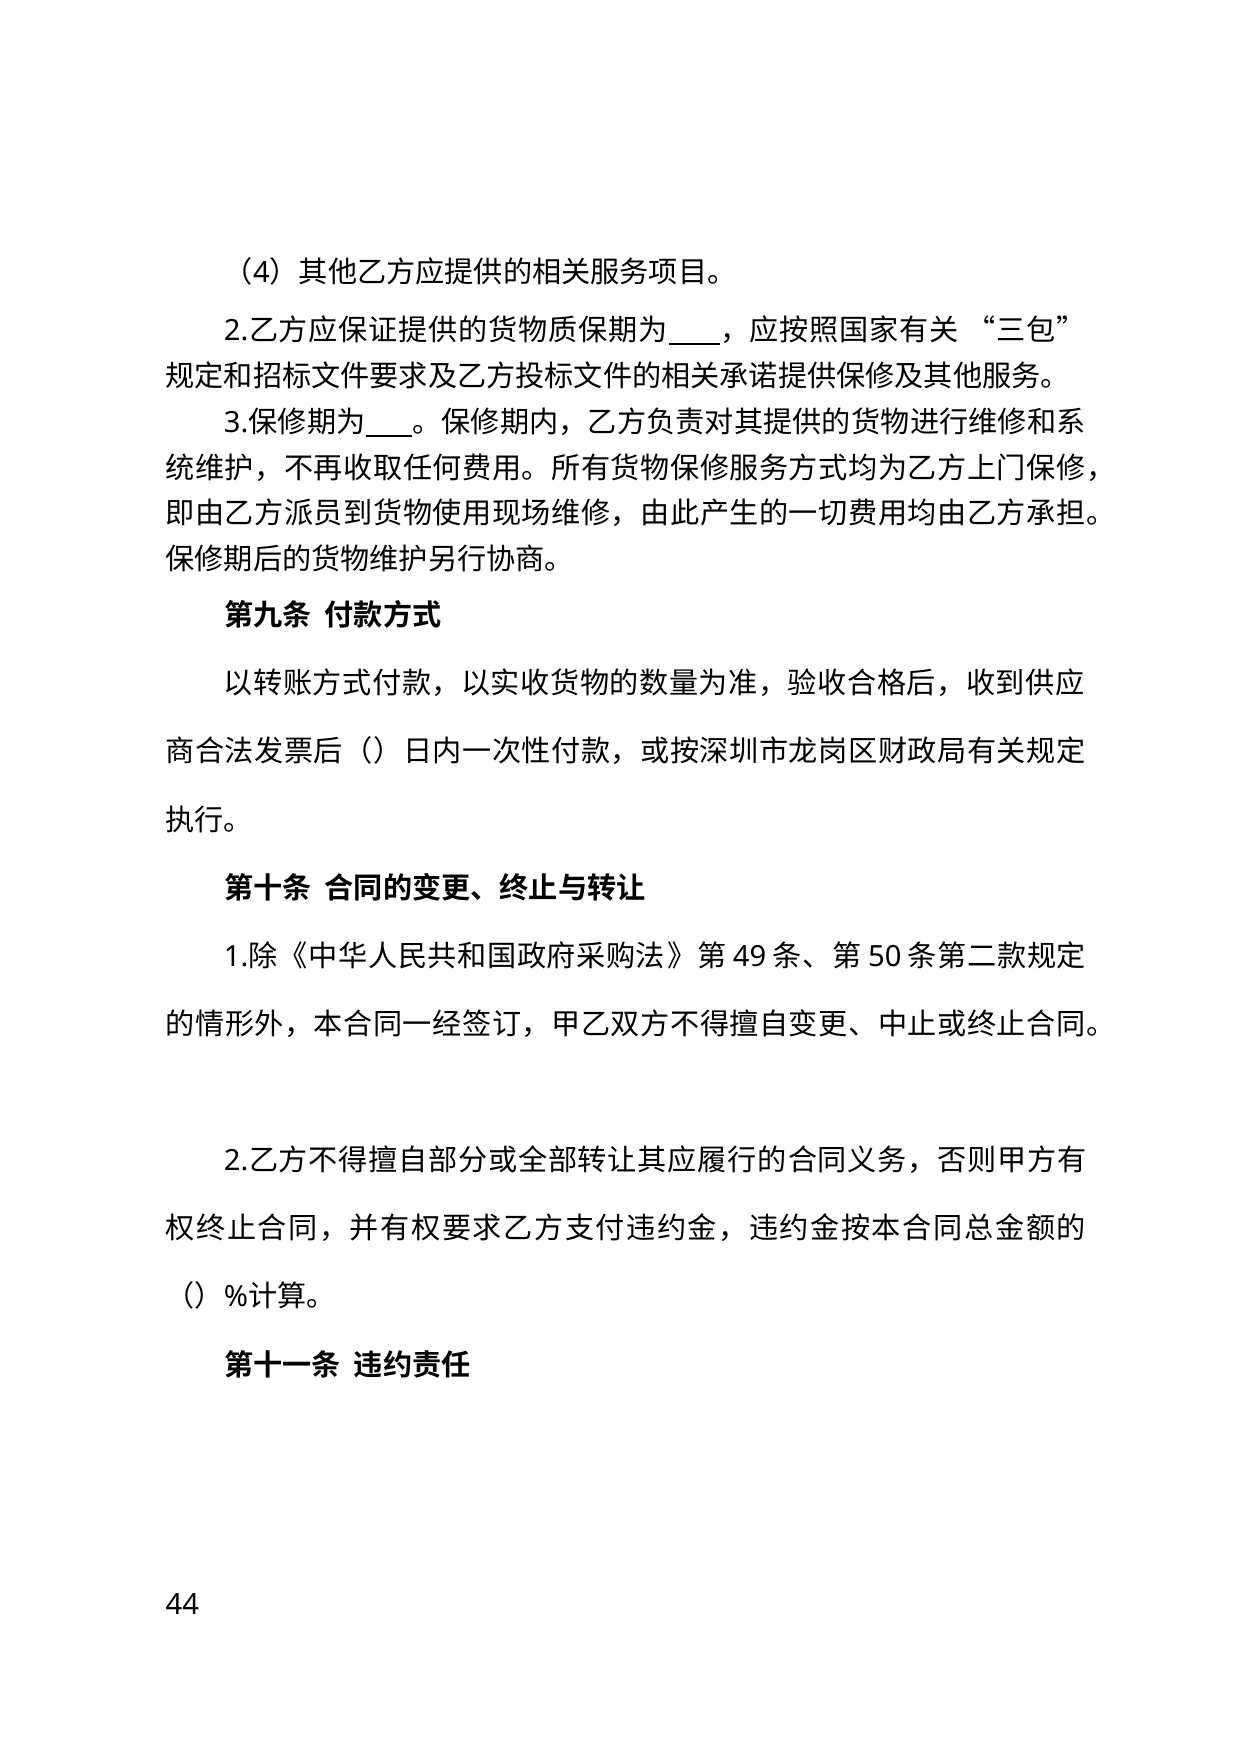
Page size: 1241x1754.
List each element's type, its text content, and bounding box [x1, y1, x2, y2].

text 2.乙方应保证提供的货物质保期为 ，应按照国家有关 “三包”规定和招标文件要求及乙方投标文件的相关承诺提供保修及其他服务。 [165, 304, 1087, 396]
text 2.乙方不得擅自部分或全部转让其应履行的合同义务，否则甲方有权终止合同，并有权要求乙方支付违约金，违约金按本合同总金额的（）%计算。 [165, 1124, 1087, 1328]
text 以转账方式付款，以实收货物的数量为准，验收合格后，收到供应商合法发票后（）日内一次性付款，或按深圳市龙岗区财政局有关规定执行。 [165, 647, 1087, 851]
text （4）其他乙方应提供的相关服务项目。 [165, 236, 1087, 304]
text 3.保修期为 。保修期内，乙方负责对其提供的货物进行维修和系统维护，不再收取任何费用。所有货物保修服务方式均为乙方上门保修，即由乙方派员到货物使用现场维修，由此产生的一切费用均由乙方承担。保修期后的货物维护另行协商。 [165, 396, 1087, 579]
text 第九条 付款方式 [165, 579, 1087, 647]
text 第十条 合同的变更、终止与转让 [165, 851, 1087, 919]
text 第十一条 违约责任 [165, 1328, 1087, 1396]
text 1.除《中华人民共和国政府采购法》第49条、第50条第二款规定的情形外，本合同一经签订，甲乙双方不得擅自变更、中止或终止合同。 [165, 919, 1087, 1124]
